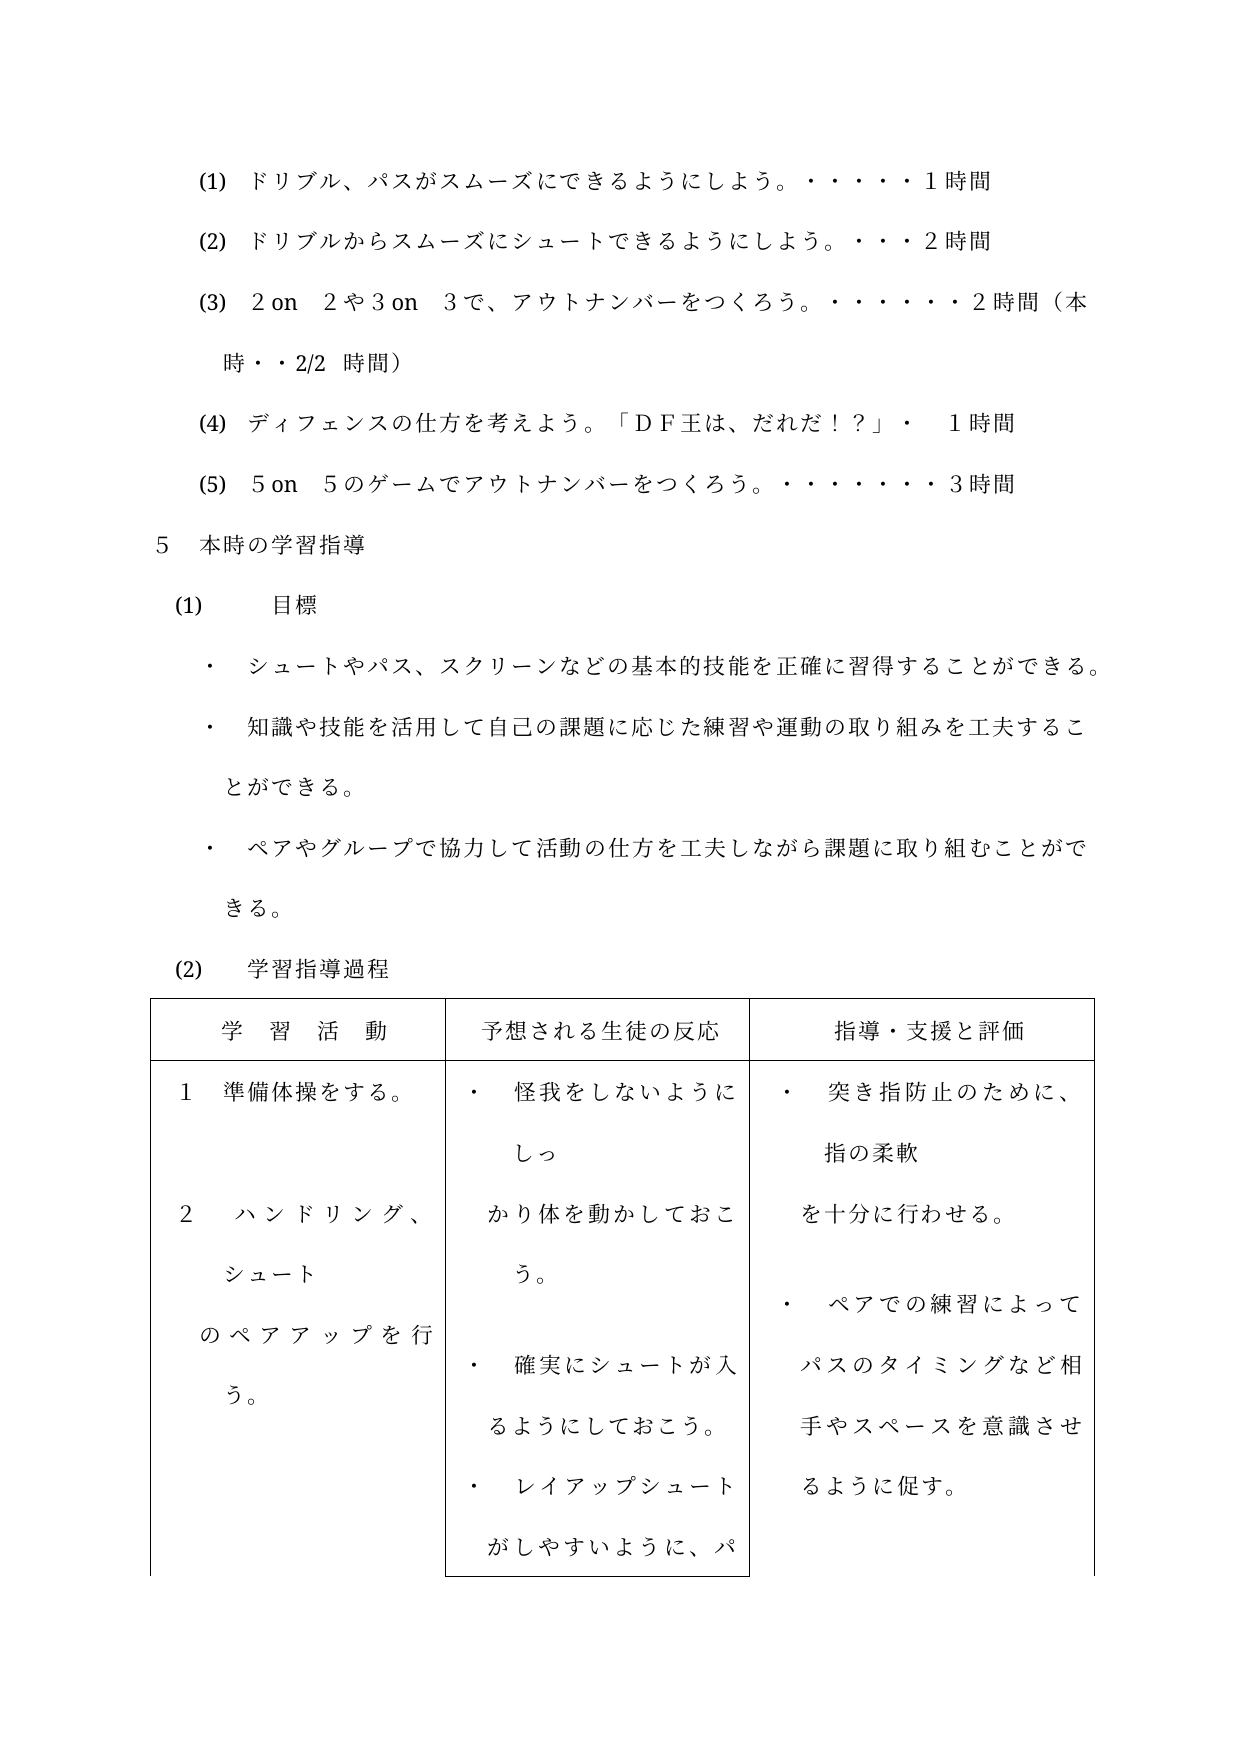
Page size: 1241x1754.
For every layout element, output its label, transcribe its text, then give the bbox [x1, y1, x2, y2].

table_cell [151, 1061, 445, 1576]
list 目標 [161, 574, 1089, 634]
table_header 学 習 活 動 [151, 999, 445, 1060]
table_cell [750, 1061, 1094, 1576]
text ・ ペアやグループで協力して活動の仕方を工夫しながら課題に取り組むことができる。 [193, 816, 1089, 938]
table_header 予想される生徒の反応 [446, 999, 749, 1060]
text (2) 学習指導過程 [151, 938, 1089, 998]
table_header 指導・支援と評価 [750, 999, 1094, 1060]
list ２on２や３on３で、アウトナンバーをつくろう。・・・・・・２時間（本時・・2/2時間） [180, 271, 1089, 392]
text ・ 知識や技能を活用して自己の課題に応じた練習や運動の取り組みを工夫することができる。 [193, 695, 1089, 816]
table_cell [446, 1061, 749, 1576]
text ・ シュートやパス、スクリーンなどの基本的技能を正確に習得することができる。 [151, 634, 1089, 695]
list ドリブルからスムーズにシュートできるようにしよう。・・・２時間 [180, 210, 1089, 271]
text ５ 本時の学習指導 [151, 513, 1089, 574]
list ディフェンスの仕方を考えよう。「ＤＦ王は、だれだ！？」・ １時間 [180, 392, 1089, 453]
list ドリブル、パスがスムーズにできるようにしよう。・・・・・１時間 [180, 149, 1089, 210]
list ５on５のゲームでアウトナンバーをつくろう。・・・・・・・３時間 [180, 453, 1089, 513]
